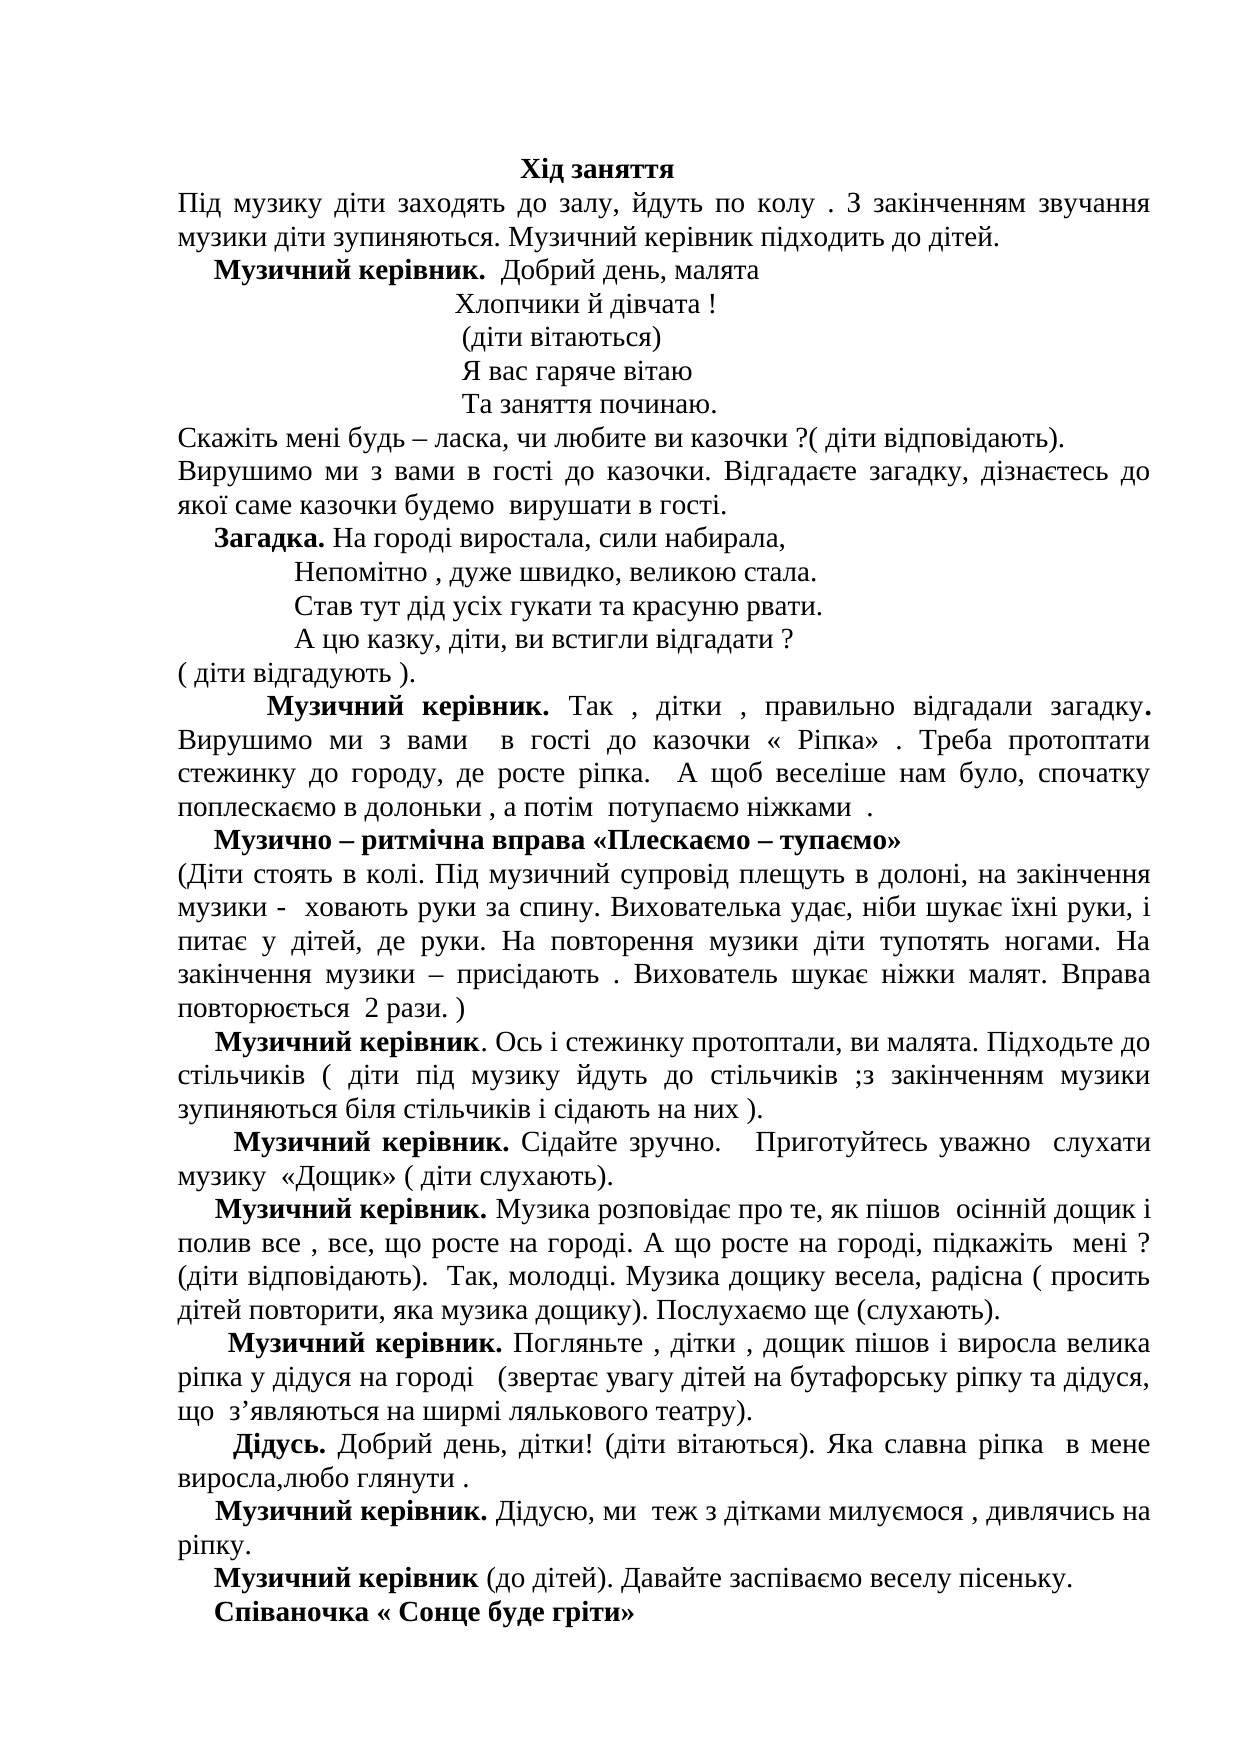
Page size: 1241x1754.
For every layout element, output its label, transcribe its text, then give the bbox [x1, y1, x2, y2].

text (Діти стоять в колі. Під музичний супровід плещуть в долоні, на закінчення музики - ховають руки за спину. Вихователька удає, ніби шукає їхні руки, і питає у дітей, де руки. На повторення музики діти тупотять ногами. На закінчення музики – присідають . Вихователь шукає ніжки малят. Вправа повторюється 2 рази. ) [177, 856, 1152, 1024]
text А цю казку, діти, ви встигли відгадати ? [177, 621, 1152, 655]
text Музично – ритмічна вправа «Плескаємо – тупаємо» [177, 822, 1152, 856]
text Музичний керівник. Так , дітки , правильно відгадали загадку. Вирушимо ми з вами в гості до казочки « Ріпка» . Треба протоптати стежинку до городу, де росте ріпка. А щоб веселіше нам було, спочатку поплескаємо в долоньки , а потім потупаємо ніжками . [177, 688, 1152, 822]
text Став тут дід усіх гукати та красуню рвати. [177, 588, 1152, 621]
text ( діти відгадують ). [177, 655, 1152, 688]
text Музичний керівник. Дідусю, ми теж з дітками милуємося , дивлячись на ріпку. [177, 1493, 1152, 1560]
text Музичний керівник. Сідайте зручно. Приготуйтесь уважно слухати музику «Дощик» ( діти слухають). [177, 1124, 1152, 1191]
text Музичний керівник. Ось і стежинку протоптали, ви малята. Підходьте до стільчиків ( діти під музику йдуть до стільчиків ;з закінченням музики зупиняються біля стільчиків і сідають на них ). [177, 1024, 1152, 1124]
text Я вас гаряче вітаю [177, 353, 1152, 386]
text Загадка. На городі виростала, сили набирала, [177, 521, 1152, 554]
text Музичний керівник. Погляньте , дітки , дощик пішов і виросла велика ріпка у дідуся на городі (звертає увагу дітей на бутафорську ріпку та дідуся, що з’являються на ширмі лялькового театру). [177, 1326, 1152, 1426]
text Хлопчики й дівчата ! [177, 286, 1152, 319]
text Скажіть мені будь – ласка, чи любите ви казочки ?( діти відповідають). [177, 420, 1152, 453]
text Дідусь. Добрий день, дітки! (діти вітаються). Яка славна ріпка в мене виросла,любо глянути . [177, 1426, 1152, 1493]
text Непомітно , дуже швидко, великою стала. [177, 554, 1152, 588]
text Музичний керівник. Добрий день, малята [177, 252, 1152, 286]
text Вирушимо ми з вами в гості до казочки. Відгадаєте загадку, дізнаєтесь до якої саме казочки будемо вирушати в гості. [177, 453, 1152, 521]
text Та заняття починаю. [177, 386, 1152, 420]
text Музичний керівник (до дітей). Давайте заспіваємо веселу пісеньку. [177, 1560, 1152, 1594]
text Музичний керівник. Музика розповідає про те, як пішов осінній дощик і полив все , все, що росте на городі. А що росте на городі, підкажіть мені ? (діти відповідають). Так, молодці. Музика дощику весела, радісна ( просить дітей повторити, яка музика дощику). Послухаємо ще (слухають). [177, 1191, 1152, 1326]
text (діти вітаються) [177, 319, 1152, 353]
text Співаночка « Сонце буде гріти» [177, 1594, 1152, 1627]
text Під музику діти заходять до залу, йдуть по колу . З закінченням звучання музики діти зупиняються. Музичний керівник підходить до дітей. [177, 185, 1152, 252]
text Хід заняття [177, 152, 1152, 185]
